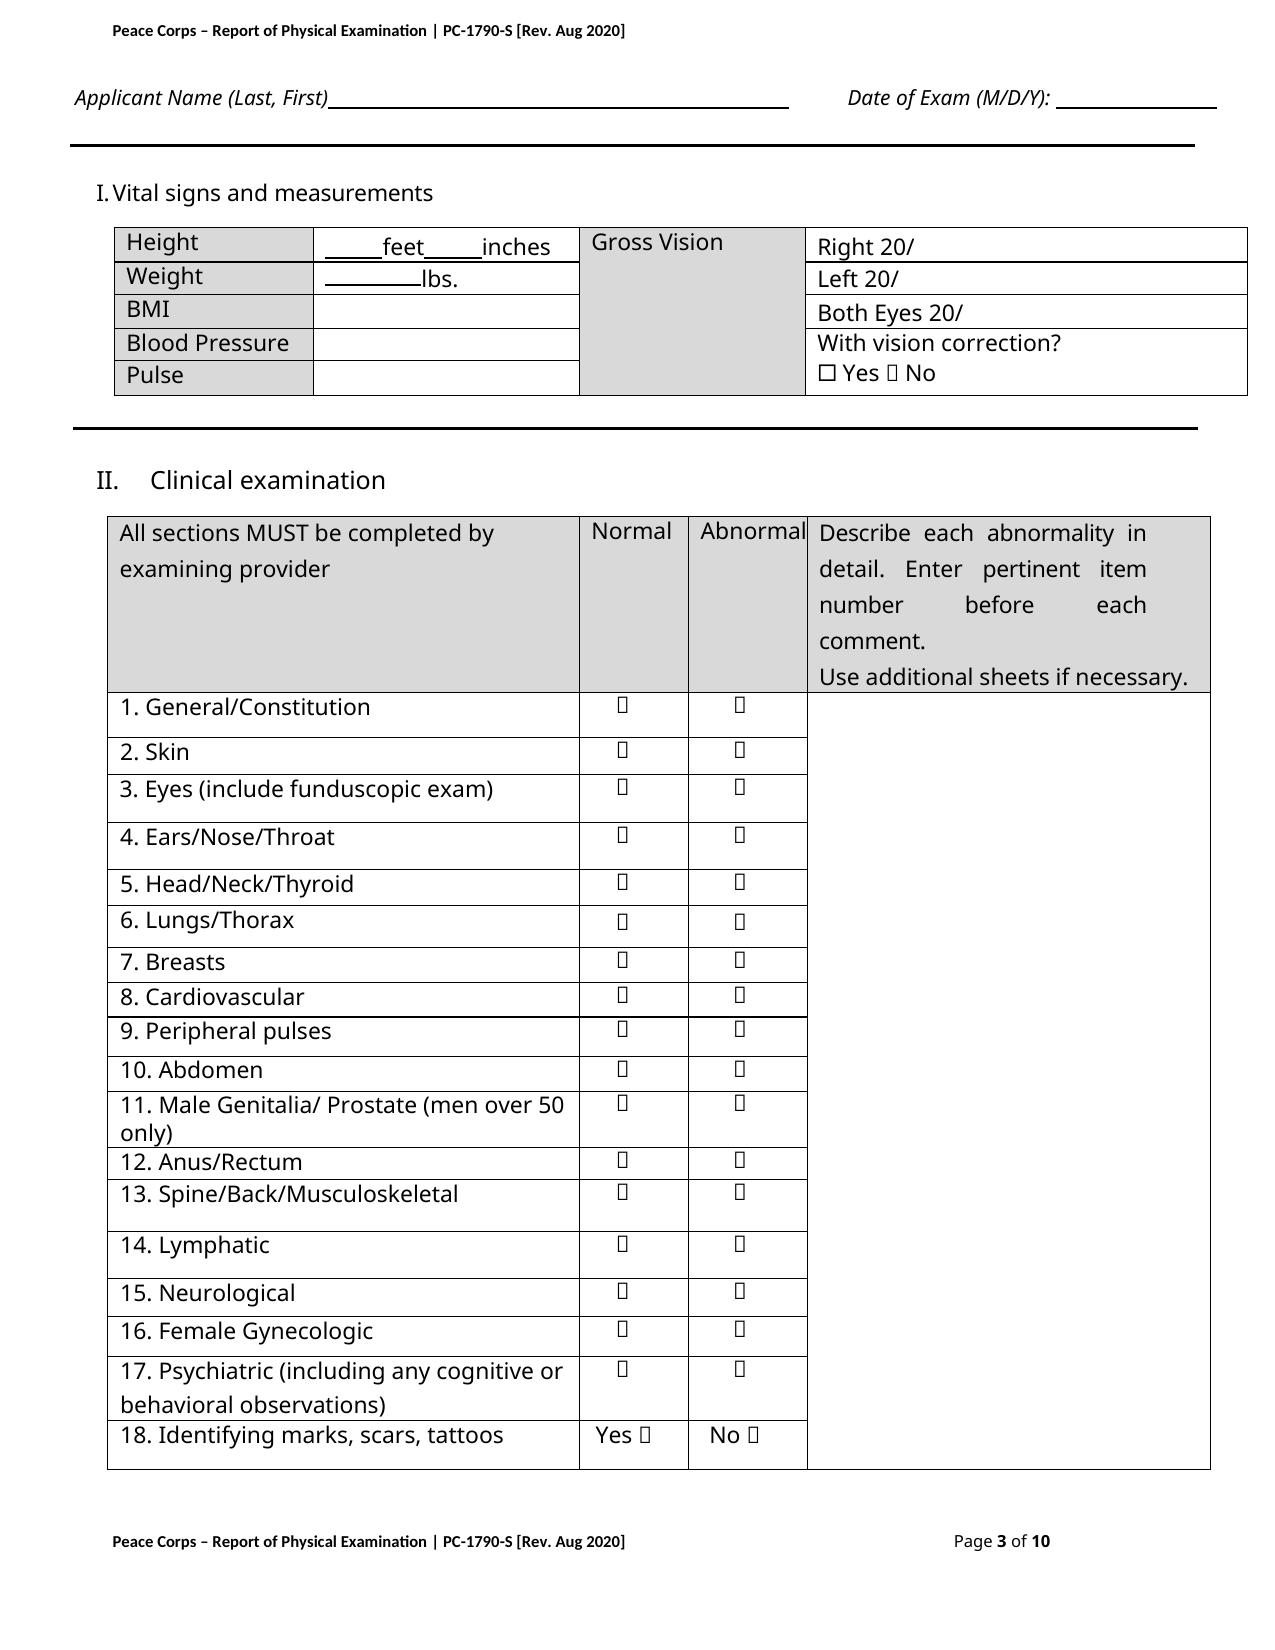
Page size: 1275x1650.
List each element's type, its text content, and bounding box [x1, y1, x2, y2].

table_cell 15. Neurological [108, 1279, 579, 1316]
table_header All sections MUST be completed by examining provider [108, 517, 579, 692]
table_cell 16. Female Gynecologic [108, 1317, 579, 1356]
table_cell  [580, 948, 688, 982]
table_cell  [580, 1317, 688, 1356]
table_cell 6. Lungs/Thorax [108, 906, 579, 947]
table_cell  [580, 1279, 688, 1316]
table_cell 8. Cardiovascular [108, 983, 579, 1016]
table_cell  [580, 870, 688, 905]
table_cell lbs. [314, 263, 579, 294]
table_cell  [580, 983, 688, 1016]
table_cell 10. Abdomen [108, 1057, 579, 1091]
table_header Gross Vision [580, 228, 805, 395]
table_cell [314, 295, 579, 328]
table_cell 18. Identifying marks, scars, tattoos [108, 1421, 579, 1468]
table_cell Blood Pressure [115, 329, 313, 360]
table_cell  [689, 870, 807, 905]
table_cell  [580, 693, 688, 737]
table_cell  [689, 1180, 807, 1231]
table_cell  [580, 738, 688, 774]
table_cell 12. Anus/Rectum [108, 1148, 579, 1179]
table_header Describe each abnormality in detail. Enter pertinent item number before each comment. Use additional sheets if necessary. [808, 517, 1210, 692]
table_cell 11. Male Genitalia/ Prostate (men over 50 only) [108, 1092, 579, 1147]
table_cell 5. Head/Neck/Thyroid [108, 870, 579, 905]
table_cell Pulse [115, 361, 313, 395]
table_cell 1. General/Constitution [108, 693, 579, 737]
table_cell  [580, 906, 688, 947]
table_cell  [580, 775, 688, 822]
table_cell Weight [115, 263, 313, 294]
table_cell  [689, 1092, 807, 1147]
table_cell [314, 329, 579, 360]
table_cell 4. Ears/Nose/Throat [108, 823, 579, 869]
table_cell  [689, 775, 807, 822]
table_cell  [689, 1057, 807, 1091]
table_header feet inches [314, 228, 579, 261]
table_cell  [689, 1279, 807, 1316]
table_cell 3. Eyes (include funduscopic exam) [108, 775, 579, 822]
table_cell [314, 361, 579, 395]
table_cell  [689, 983, 807, 1016]
table_cell  [580, 1357, 688, 1420]
table_cell  [580, 1148, 688, 1179]
table_cell  [580, 1057, 688, 1091]
text Applicant Name (Last, First) Date of Exam (M/D/Y): [75, 83, 1200, 111]
table_cell 13. Spine/Back/Musculoskeletal [108, 1180, 579, 1231]
table_cell  [689, 1317, 807, 1356]
table_cell  [580, 1180, 688, 1231]
table_cell  [689, 823, 807, 869]
table_cell [808, 693, 1210, 1468]
table_cell  [689, 738, 807, 774]
table_cell  [689, 1232, 807, 1278]
table_cell 7. Breasts [108, 948, 579, 982]
table_cell  [689, 1018, 807, 1056]
table_cell Yes  [580, 1421, 688, 1468]
subtitle Clinical examination [96, 463, 1200, 497]
table_header Height [115, 228, 313, 261]
table_header Normal [580, 517, 688, 692]
list Vital signs and measurements [96, 177, 1200, 208]
table_cell No  [689, 1421, 807, 1468]
table_cell BMI [115, 295, 313, 328]
table_cell 2. Skin [108, 738, 579, 774]
table_cell  [689, 1357, 807, 1420]
table_header Abnormal [689, 517, 807, 692]
table_cell With vision correction? Yes  No [806, 329, 1247, 395]
table_cell 14. Lymphatic [108, 1232, 579, 1278]
table_cell  [580, 1018, 688, 1056]
table_cell Both Eyes 20/ [806, 295, 1247, 328]
table_cell  [580, 823, 688, 869]
table_cell Left 20/ [806, 263, 1247, 294]
table_cell 9. Peripheral pulses [108, 1018, 579, 1056]
table_header Right 20/ [806, 228, 1247, 261]
table_cell  [580, 1092, 688, 1147]
table_cell  [689, 906, 807, 947]
table_cell  [689, 948, 807, 982]
table_cell  [689, 693, 807, 737]
table_cell  [689, 1148, 807, 1179]
table_cell 17. Psychiatric (including any cognitive or behavioral observations) [108, 1357, 579, 1420]
table_cell  [580, 1232, 688, 1278]
